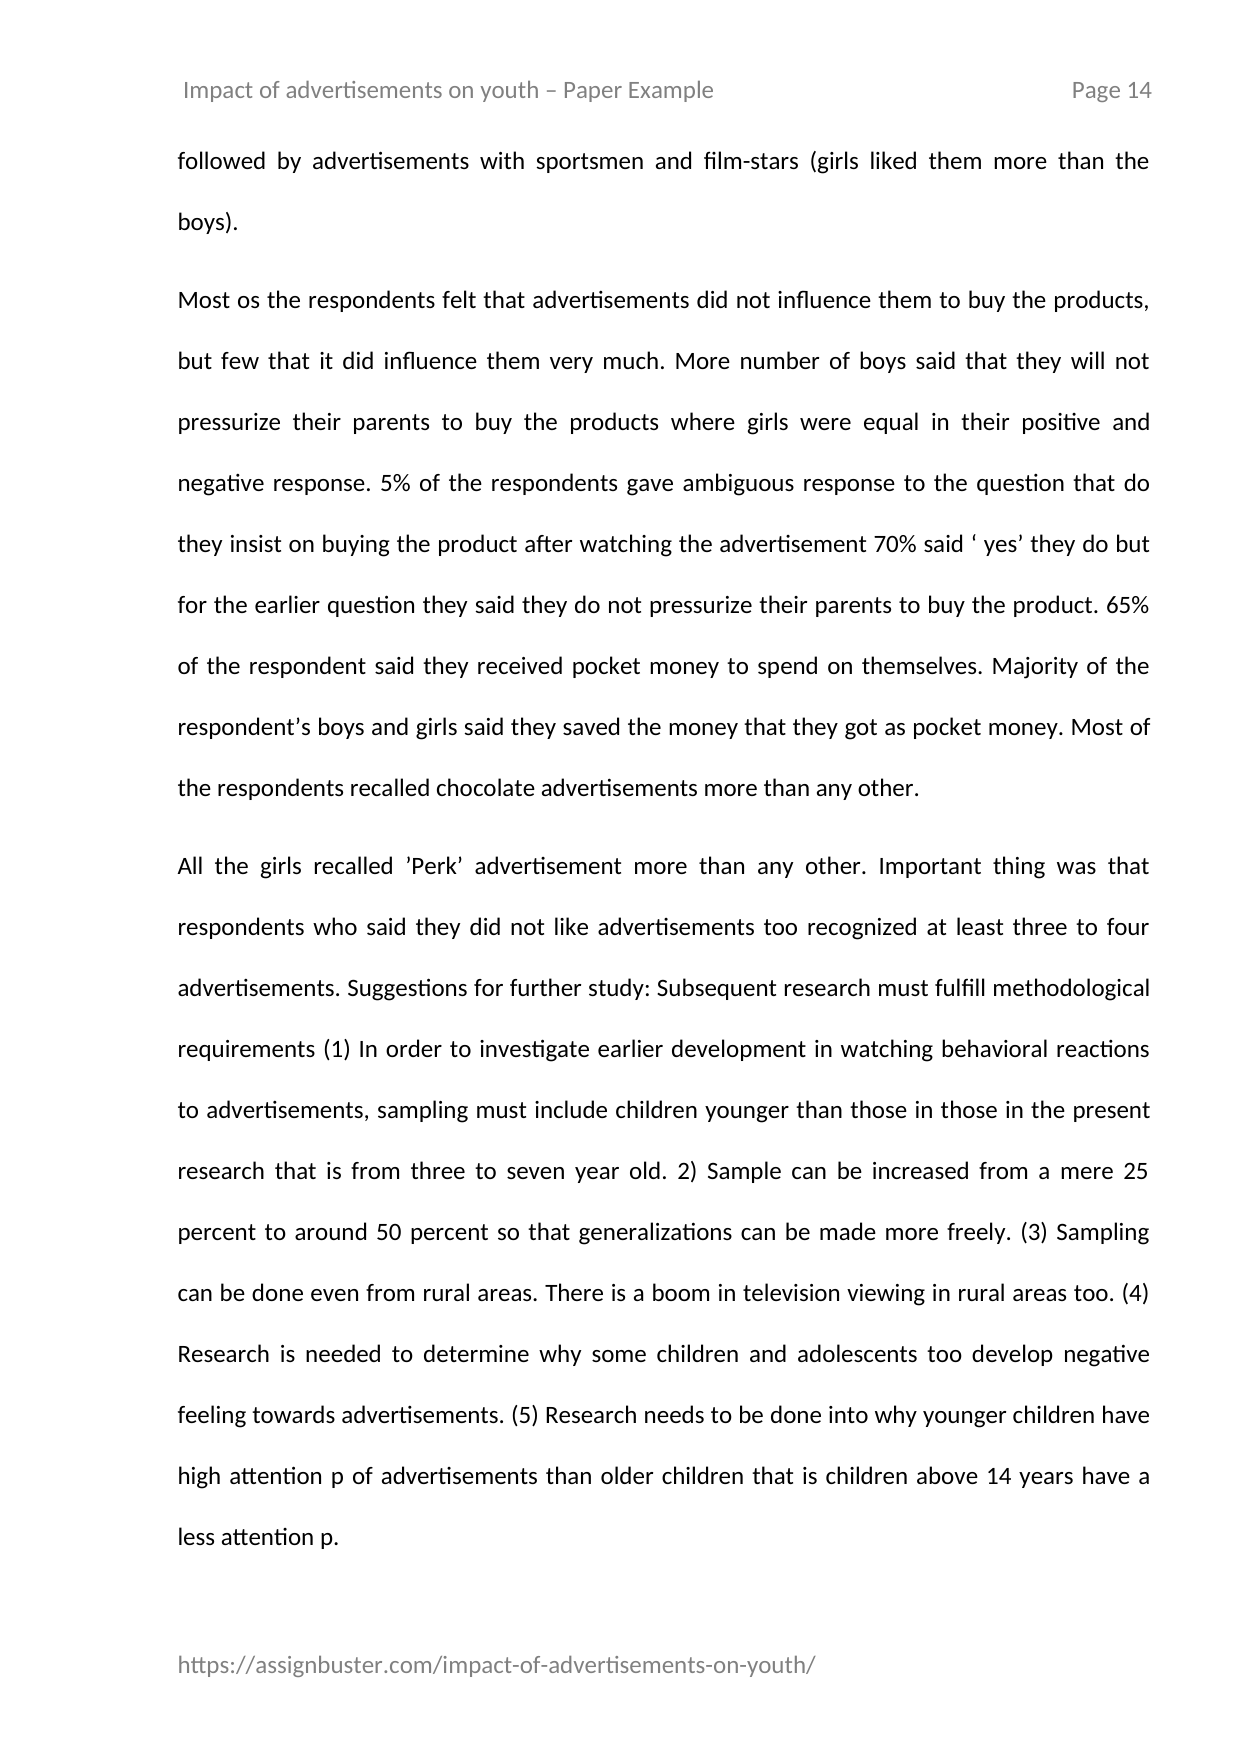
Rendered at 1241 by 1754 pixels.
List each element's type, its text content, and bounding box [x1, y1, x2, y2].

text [177, 145, 1152, 237]
text Most os the respondents felt that advertisements did not influence them to buy the products, but few that it did influence them very much. More number of boys said that they will not pressurize their parents to buy the products where girls were equal in their positive and negative response. 5% of the respondents gave ambiguous response to the question that do they insist on buying the product after watching the advertisement 70% said ‘ yes’ they do but for the earlier question they said they do not pressurize their parents to buy the product. 65% of the respondent said they received pocket money to spend on themselves. Majority of the respondent’s boys and girls said they saved the money that they got as pocket money. Most of the respondents recalled chocolate advertisements more than any other. [177, 284, 1152, 803]
text All the girls recalled ’Perk’ advertisement more than any other. Important thing was that respondents who said they did not like advertisements too recognized at least three to four advertisements. Suggestions for further study: Subsequent research must fulfill methodological requirements (1) In order to investigate earlier development in watching behavioral reactions to advertisements, sampling must include children younger than those in those in the present research that is from three to seven year old. 2) Sample can be increased from a mere 25 percent to around 50 percent so that generalizations can be made more freely. (3) Sampling can be done even from rural areas. There is a boom in television viewing in rural areas too. (4) Research is needed to determine why some children and adolescents too develop negative feeling towards advertisements. (5) Research needs to be done into why younger children have high attention p of advertisements than older children that is children above 14 years have a less attention p. [177, 850, 1152, 1552]
